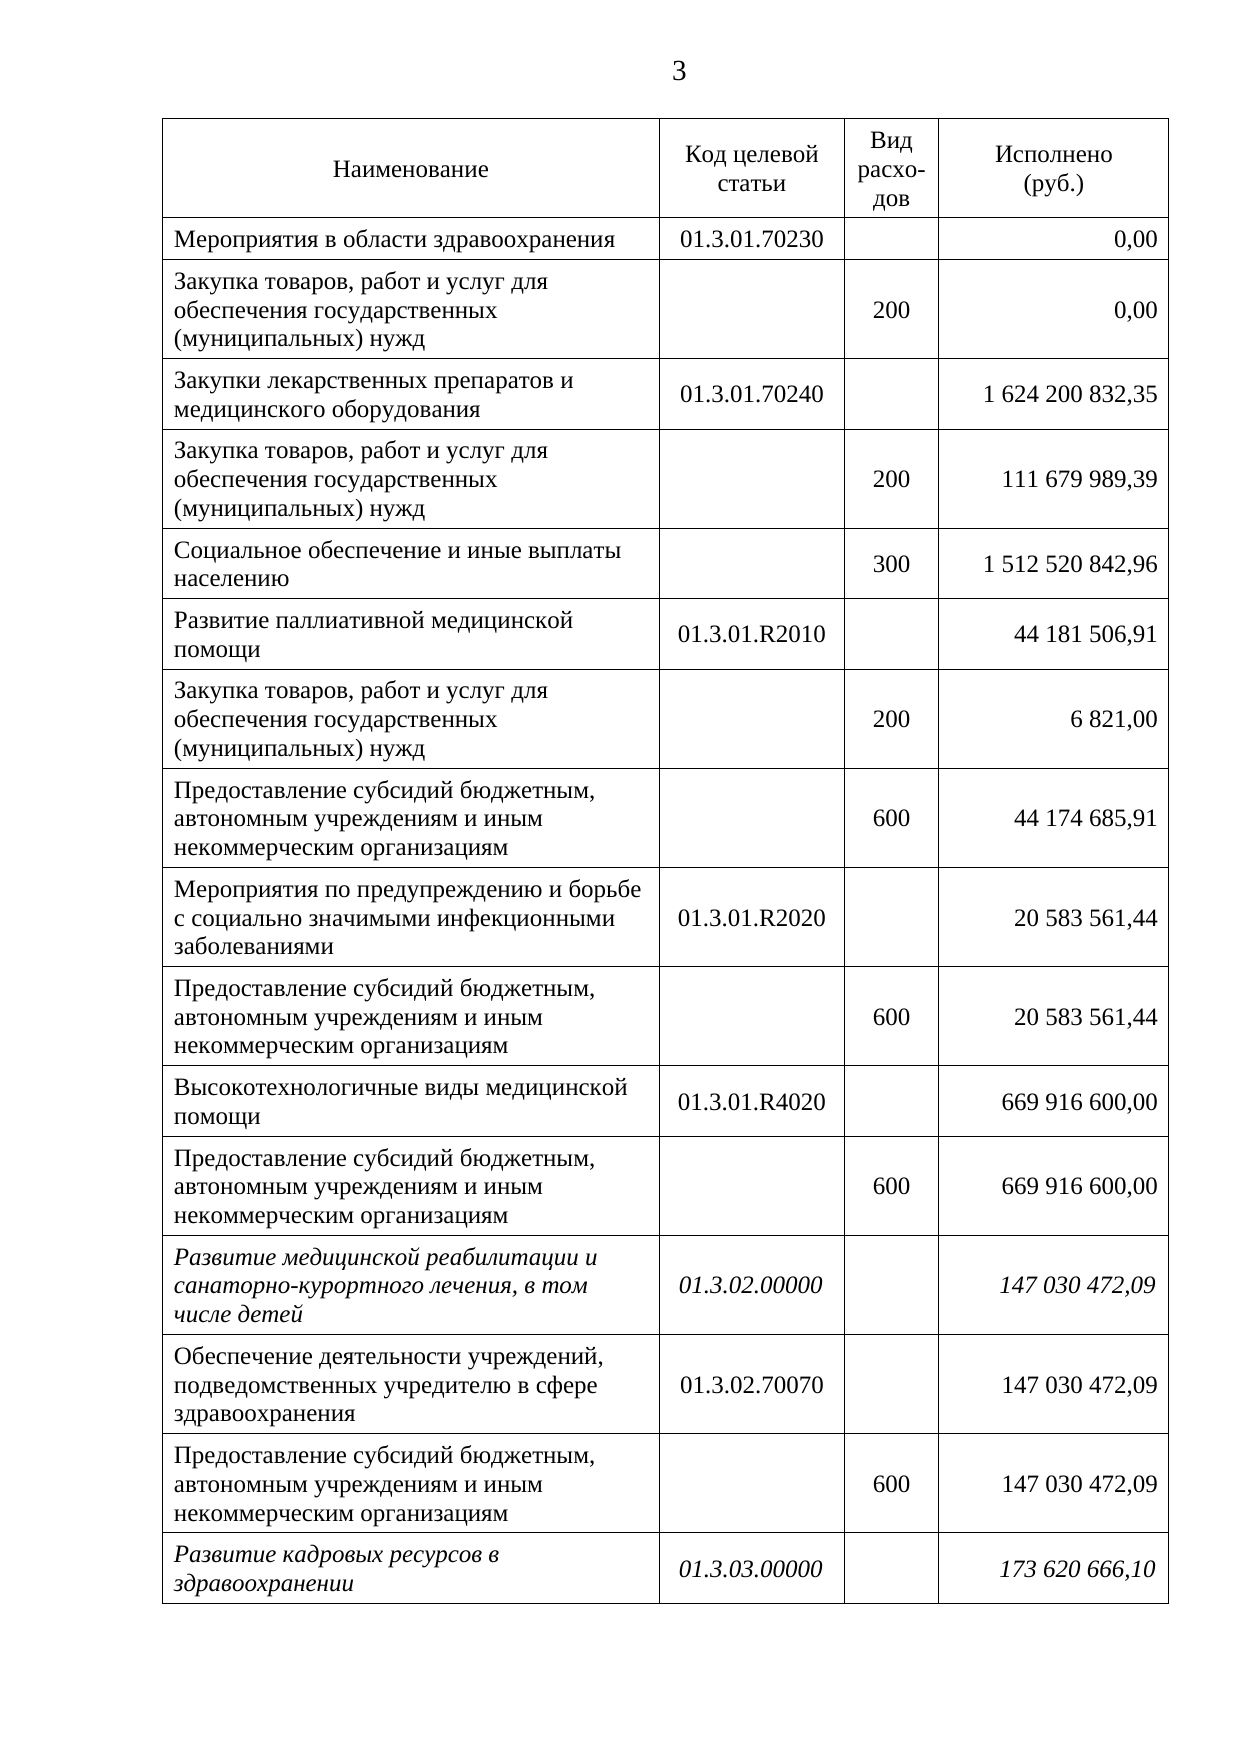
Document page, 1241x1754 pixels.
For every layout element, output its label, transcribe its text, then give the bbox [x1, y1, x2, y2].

table_header Исполнено (руб.) [939, 119, 1168, 217]
table_cell 600 [845, 1137, 938, 1235]
table_cell 147 030 472,09 [939, 1335, 1168, 1433]
table_cell Развитие кадровых ресурсов в здравоохранении [163, 1533, 659, 1603]
table_cell 20 583 561,44 [939, 868, 1168, 966]
table_cell 111 679 989,39 [939, 430, 1168, 528]
table_cell [660, 529, 844, 598]
table_cell 1 624 200 832,35 [939, 359, 1168, 428]
table_cell [845, 218, 938, 259]
table_cell [845, 599, 938, 668]
table_cell [660, 430, 844, 528]
table_cell 200 [845, 430, 938, 528]
table_cell [660, 769, 844, 867]
table_cell Развитие медицинской реабилитации и санаторно-курортного лечения, в том числе детей [163, 1236, 659, 1334]
table_cell 01.3.01.R2020 [660, 868, 844, 966]
table_cell 600 [845, 769, 938, 867]
table_cell Предоставление субсидий бюджетным, автономным учреждениям и иным некоммерческим организациям [163, 769, 659, 867]
table_cell [845, 1335, 938, 1433]
table_cell 600 [845, 967, 938, 1065]
table_cell [660, 1137, 844, 1235]
table_cell [660, 260, 844, 358]
table_cell Закупка товаров, работ и услуг для обеспечения государственных (муниципальных) нужд [163, 260, 659, 358]
table_cell 0,00 [939, 260, 1168, 358]
table_header Наименование [163, 119, 659, 217]
table_cell 01.3.01.R4020 [660, 1066, 844, 1136]
table_cell 01.3.02.00000 [660, 1236, 844, 1334]
table_cell Закупка товаров, работ и услуг для обеспечения государственных (муниципальных) нужд [163, 670, 659, 768]
table_cell Предоставление субсидий бюджетным, автономным учреждениям и иным некоммерческим организациям [163, 1137, 659, 1235]
table_header Код целевой статьи [660, 119, 844, 217]
table_cell [660, 670, 844, 768]
table_cell Закупка товаров, работ и услуг для обеспечения государственных (муниципальных) нужд [163, 430, 659, 528]
table_cell 0,00 [939, 218, 1168, 259]
table_cell Предоставление субсидий бюджетным, автономным учреждениям и иным некоммерческим организациям [163, 967, 659, 1065]
table_cell 300 [845, 529, 938, 598]
table_cell 669 916 600,00 [939, 1137, 1168, 1235]
table_cell 01.3.01.R2010 [660, 599, 844, 668]
table_cell Предоставление субсидий бюджетным, автономным учреждениям и иным некоммерческим организациям [163, 1434, 659, 1532]
table_header Вид расхо-дов [845, 119, 938, 217]
table_cell 44 174 685,91 [939, 769, 1168, 867]
table_cell 01.3.03.00000 [660, 1533, 844, 1603]
table_cell 20 583 561,44 [939, 967, 1168, 1065]
table_cell 669 916 600,00 [939, 1066, 1168, 1136]
table_cell Социальное обеспечение и иные выплаты населению [163, 529, 659, 598]
table_cell 6 821,00 [939, 670, 1168, 768]
table_cell 600 [845, 1434, 938, 1532]
table_cell Мероприятия по предупреждению и борьбе с социально значимыми инфекционными заболеваниями [163, 868, 659, 966]
table_cell [660, 1434, 844, 1532]
table_cell 173 620 666,10 [939, 1533, 1168, 1603]
table_cell [845, 868, 938, 966]
table_cell 147 030 472,09 [939, 1434, 1168, 1532]
table_cell Мероприятия в области здравоохранения [163, 218, 659, 259]
table_cell 01.3.02.70070 [660, 1335, 844, 1433]
table_cell Высокотехнологичные виды медицинской помощи [163, 1066, 659, 1136]
table_cell [845, 359, 938, 428]
table_cell [845, 1236, 938, 1334]
table_cell 1 512 520 842,96 [939, 529, 1168, 598]
table_cell Развитие паллиативной медицинской помощи [163, 599, 659, 668]
table_cell Закупки лекарственных препаратов и медицинского оборудования [163, 359, 659, 428]
table_cell [660, 967, 844, 1065]
table_cell 200 [845, 260, 938, 358]
table_cell 01.3.01.70240 [660, 359, 844, 428]
table_cell 44 181 506,91 [939, 599, 1168, 668]
table_cell [845, 1066, 938, 1136]
table_cell [845, 1533, 938, 1603]
table_cell 147 030 472,09 [939, 1236, 1168, 1334]
table_cell 01.3.01.70230 [660, 218, 844, 259]
table_cell Обеспечение деятельности учреждений, подведомственных учредителю в сфере здравоохранения [163, 1335, 659, 1433]
table_cell 200 [845, 670, 938, 768]
